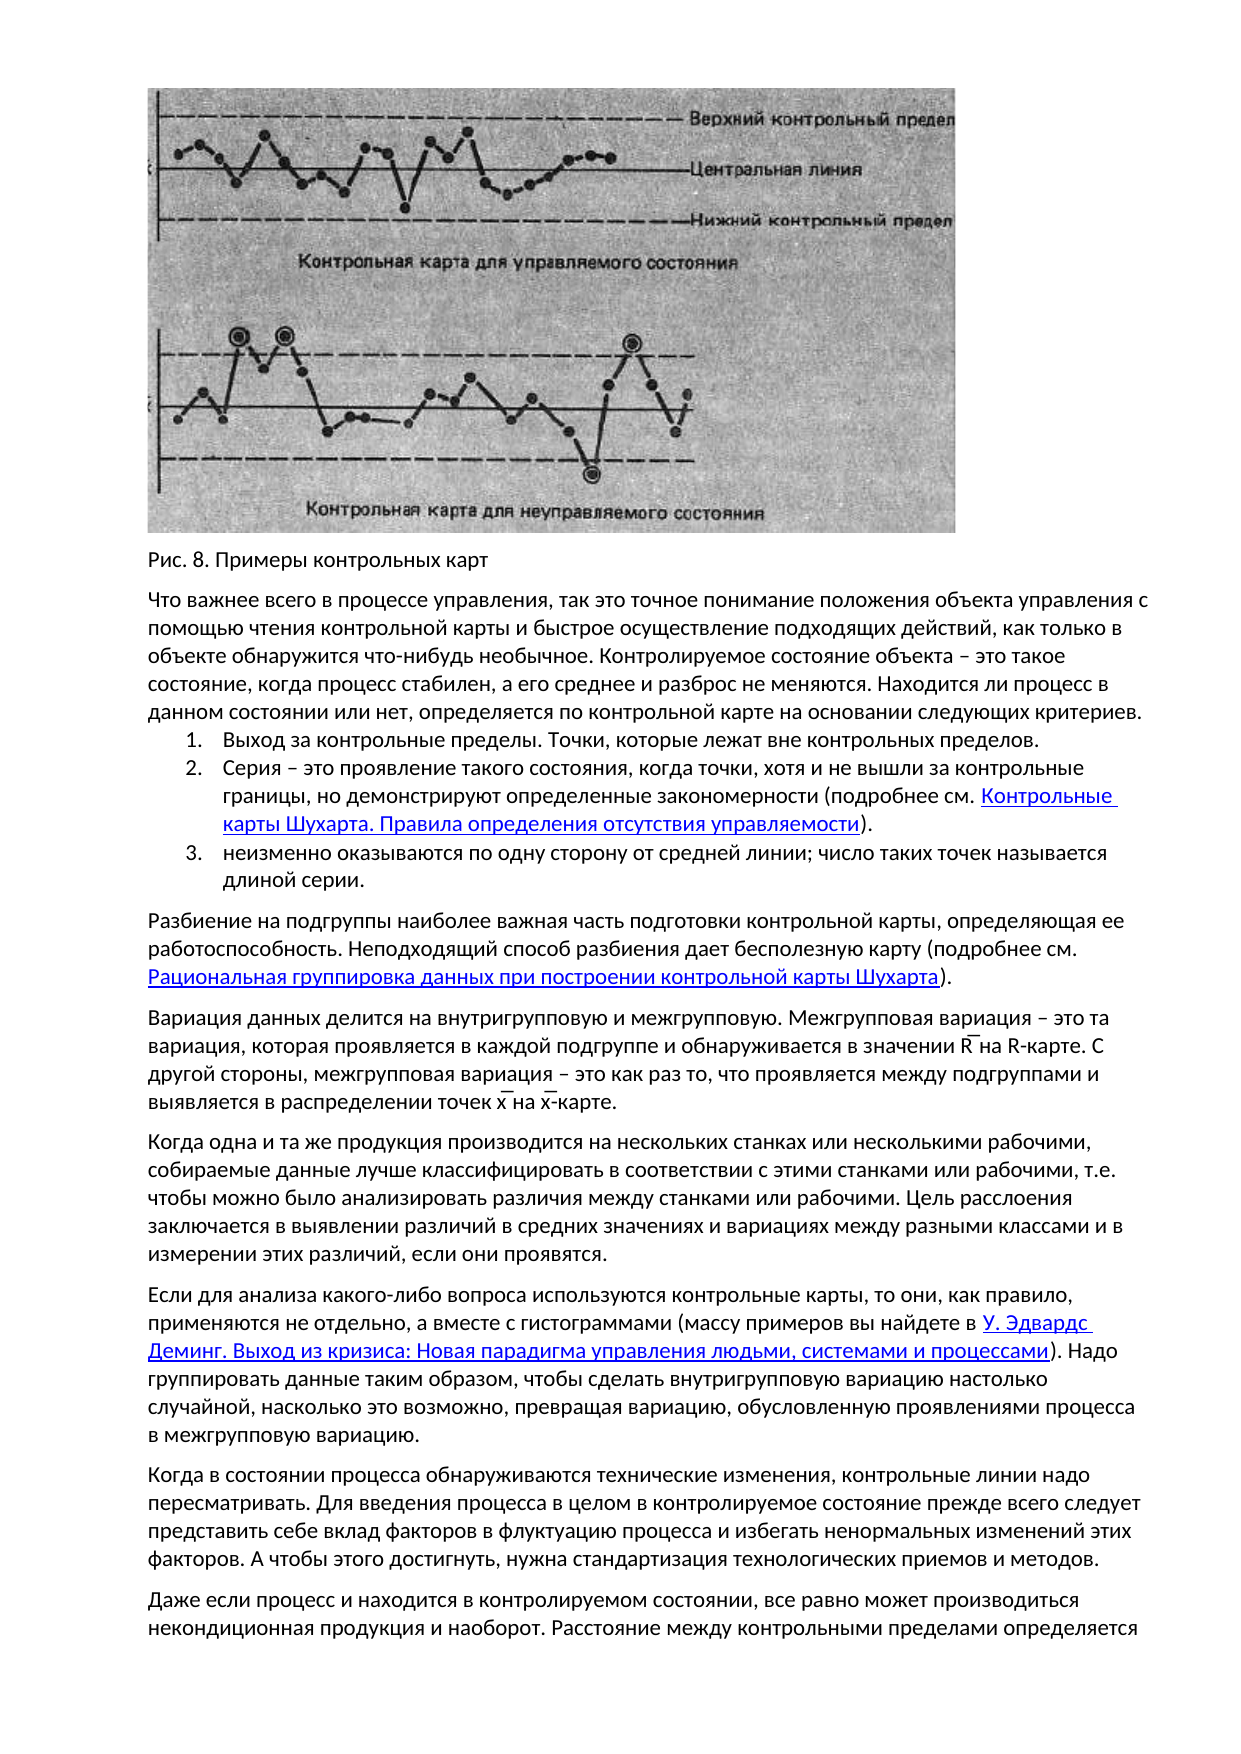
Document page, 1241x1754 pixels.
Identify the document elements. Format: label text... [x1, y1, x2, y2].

text Если для анализа какого-либо вопроса используются контрольные карты, то они, как правило, применяются не отдельно, а вместе с гистограммами (массу примеров вы найдете в У. Эдвардс Деминг. Выход из кризиса: Новая парадигма управления людьми, системами и процессами). Надо группировать данные таким образом, чтобы сделать внутригрупповую вариацию настолько случайной, насколько это возможно, превращая вариацию, обусловленную проявлениями процесса в межгрупповую вариацию. [148, 1280, 1152, 1448]
list Выход за контрольные пределы. Точки, которые лежат вне контрольных пределов. [185, 726, 1152, 753]
text Что важнее всего в процессе управления, так это точное понимание положения объекта управления с помощью чтения контрольной карты и быстрое осуществление подходящих действий, как только в объекте обнаружится что-нибудь необычное. Контролируемое состояние объекта – это такое состояние, когда процесс стабилен, а его среднее и разброс не меняются. Находится ли процесс в данном состоянии или нет, определяется по контрольной карте на основании следующих критериев. [148, 585, 1152, 726]
text Когда одна и та же продукция производится на нескольких станках или несколькими рабочими, собираемые данные лучше классифицировать в соответствии с этими станками или рабочими, т.е. чтобы можно было анализировать различия между станками или рабочими. Цель расслоения заключается в выявлении различий в средних значениях и вариациях между разными классами и в измерении этих различий, если они проявятся. [148, 1127, 1152, 1267]
text Разбиение на подгруппы наиболее важная часть подготовки контрольной карты, определяющая ее работоспособность. Неподходящий способ разбиения дает бесполезную карту (подробнее см. Рациональная группировка данных при построении контрольной карты Шухарта). [148, 906, 1152, 990]
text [148, 1585, 1152, 1641]
list неизменно оказываются по одну сторону от средней линии; число таких точек называется длиной серии. [185, 838, 1152, 894]
list Серия – это проявление такого состояния, когда точки, хотя и не вышли за контрольные границы, но демонстрируют определенные закономерности (подробнее см. Контрольные карты Шухарта. Правила определения отсутствия управляемости). [185, 753, 1152, 838]
text Вариация данных делится на внутригрупповую и межгрупповую. Межгрупповая вариация – это та вариация, которая проявляется в каждой подгруппе и обнаруживается в значении R̅ на R-карте. С другой стороны, межгрупповая вариация – это как раз то, что проявляется между подгруппами и выявляется в распределении точек х̅ на х̅-карте. [148, 1003, 1152, 1115]
text Когда в состоянии процесса обнаруживаются технические изменения, контрольные линии надо пересматривать. Для введения процесса в целом в контролируемое состояние прежде всего следует представить себе вклад факторов в флуктуацию процесса и избегать ненормальных изменений этих факторов. А чтобы этого достигнуть, нужна стандартизация технологических приемов и методов. [148, 1461, 1152, 1573]
picture [147, 88, 956, 533]
text Рис. 8. Примеры контрольных карт [148, 545, 1152, 573]
